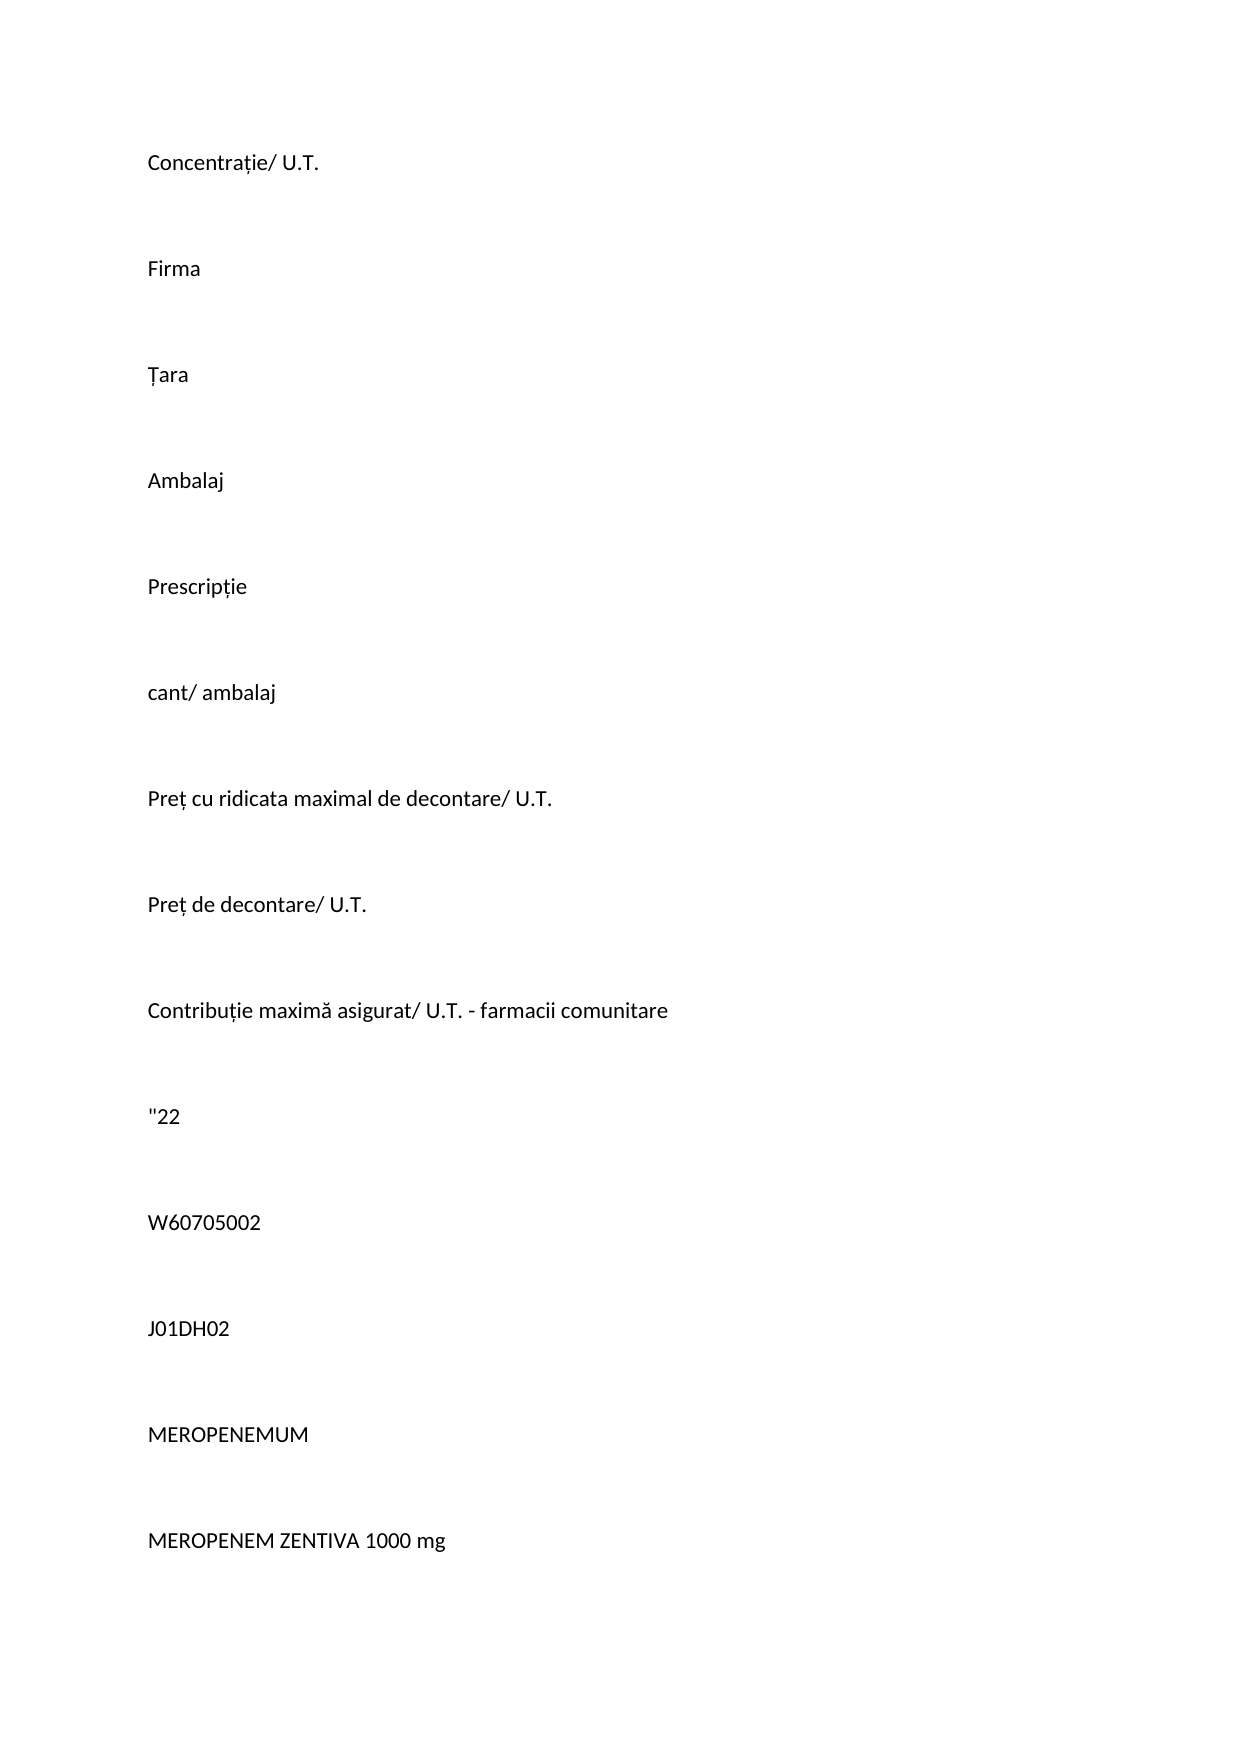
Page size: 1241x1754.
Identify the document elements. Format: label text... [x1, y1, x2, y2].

text Ambalaj [148, 466, 1093, 494]
text Preţ cu ridicata maximal de decontare/ U.T. [148, 784, 1093, 812]
text Prescripţie [148, 572, 1093, 600]
text "22 [148, 1102, 1093, 1130]
text W60705002 [148, 1208, 1093, 1236]
text Concentraţie/ U.T. [148, 148, 1093, 176]
text Contribuţie maximă asigurat/ U.T. - farmacii comunitare [148, 996, 1093, 1024]
text Preţ de decontare/ U.T. [148, 890, 1093, 918]
text Ţara [148, 360, 1093, 388]
text MEROPENEM ZENTIVA 1000 mg [148, 1526, 1093, 1554]
text J01DH02 [148, 1314, 1093, 1342]
text cant/ ambalaj [148, 678, 1093, 706]
text MEROPENEMUM [148, 1420, 1093, 1448]
text Firma [148, 254, 1093, 282]
